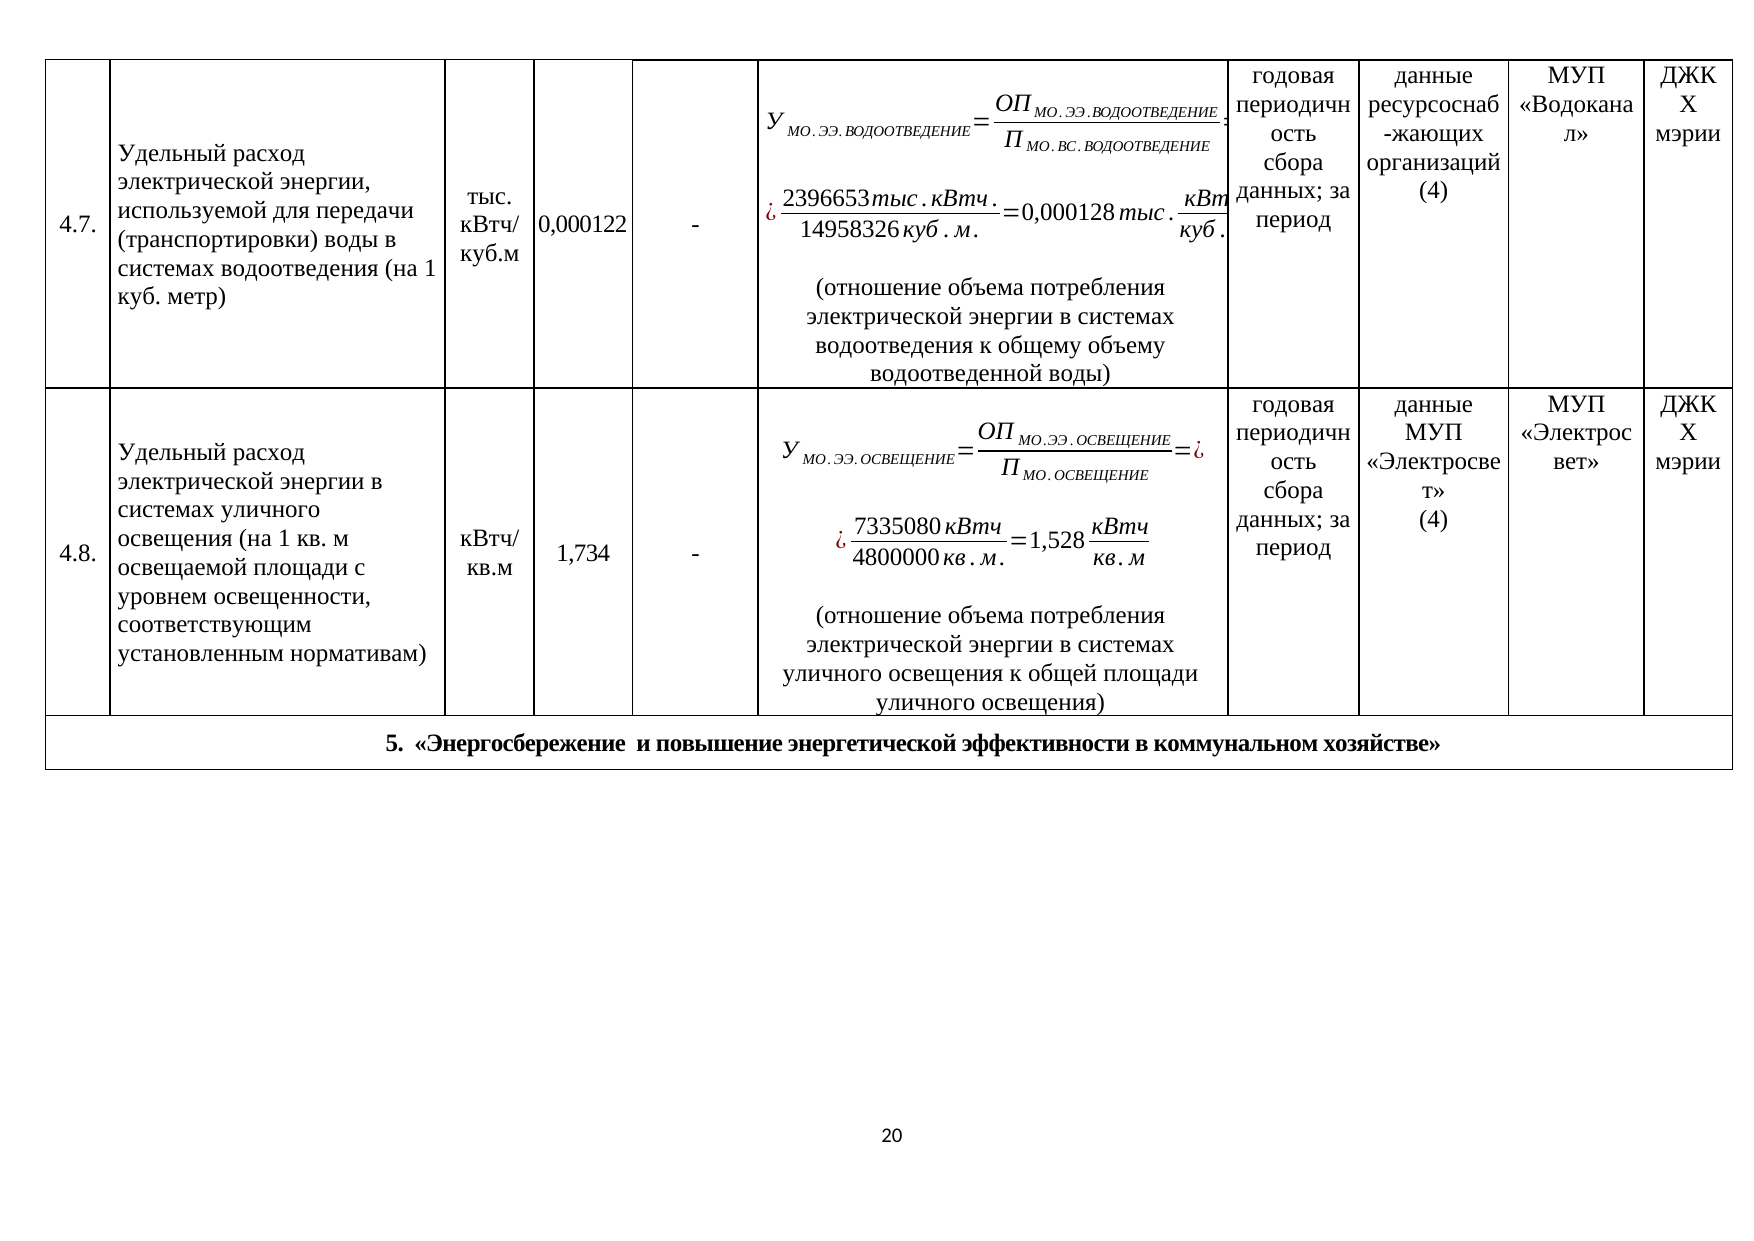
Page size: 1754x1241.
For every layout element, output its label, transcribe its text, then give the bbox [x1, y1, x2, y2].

table_cell тыс. кВтч/ куб.м [446, 60, 533, 387]
table_cell годовая периодичность сбора данных; за период [1229, 389, 1358, 715]
table_cell ДЖКХ мэрии [1645, 61, 1732, 387]
table_cell МУП «Водоканал» [1509, 61, 1643, 387]
table_cell (отношение объема потребления электрической энергии в системах уличного освещения к общей площади уличного освещения) [759, 389, 1227, 715]
table_cell 1,734 [535, 389, 632, 715]
table_cell - [633, 61, 757, 387]
table_cell Удельный расход электрической энергии в системах уличного освещения (на 1 кв. м освещаемой площади с уровнем освещенности, соответствующим установленным нормативам) [111, 389, 444, 715]
table_cell кВтч/ кв.м [446, 389, 533, 715]
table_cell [1229, 61, 1358, 387]
table_cell 5. «Энергосбережение и повышение энергетической эффективности в коммунальном хозяйстве» [46, 716, 1732, 769]
table_cell 0,000122 [535, 60, 632, 387]
table_cell (отношение объема потребления электрической энергии в системах водоотведения к общему объему водоотведенной воды) [759, 61, 1227, 387]
table_cell данные МУП «Электросвет» (4) [1360, 389, 1508, 715]
table_cell ДЖКХ мэрии [1645, 389, 1732, 715]
table_cell 4.8. [46, 389, 109, 715]
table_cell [1360, 61, 1508, 387]
table_cell - [633, 389, 757, 715]
table_cell МУП «Электросвет» [1509, 389, 1643, 715]
table_cell 4.7. [46, 60, 109, 387]
table_cell Удельный расход электрической энергии, используемой для передачи (транспортировки) воды в системах водоотведения (на 1 куб. метр) [111, 60, 444, 387]
